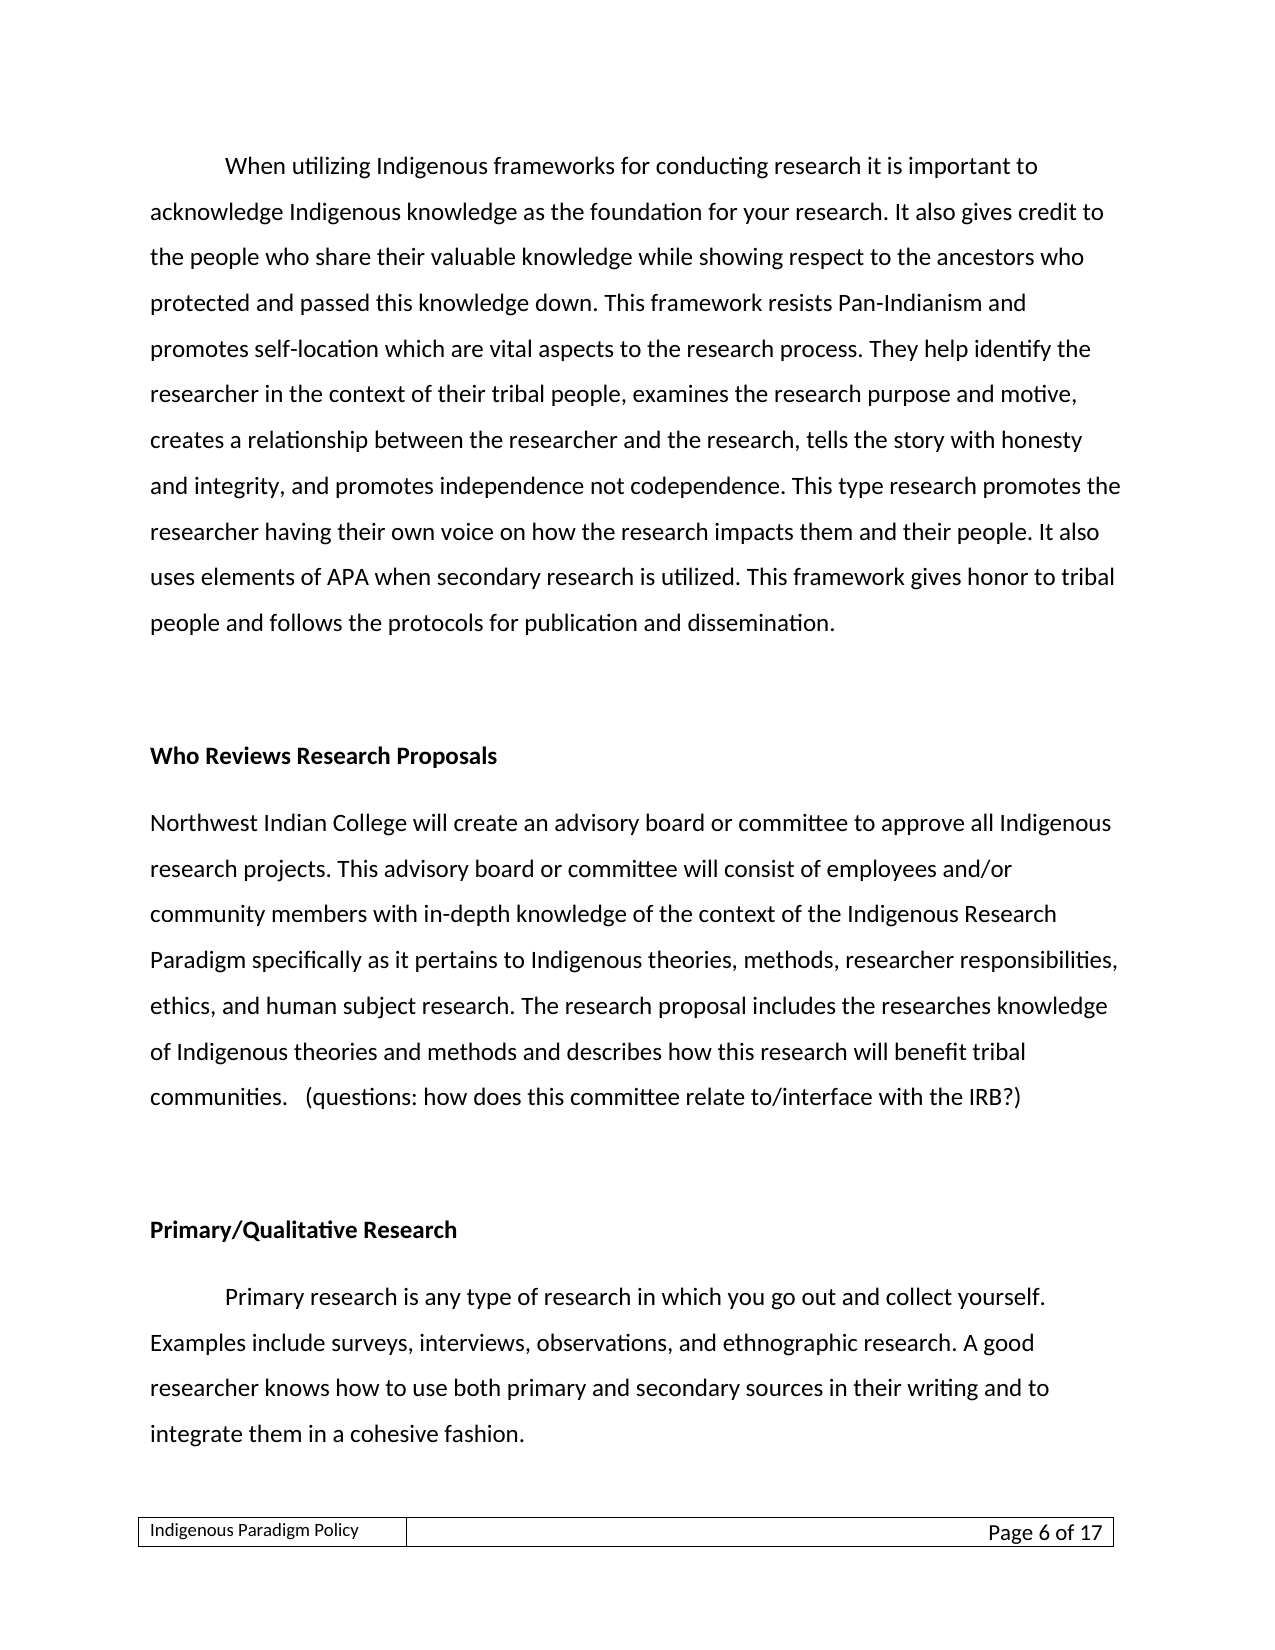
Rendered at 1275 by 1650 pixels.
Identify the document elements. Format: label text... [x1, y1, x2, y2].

text Primary research is any type of research in which you go out and collect yourself. Examples include surveys, interviews, observations, and ethnographic research. A good researcher knows how to use both primary and secondary sources in their writing and to integrate them in a cohesive fashion. [150, 1281, 1125, 1449]
text Who Reviews Research Proposals [150, 740, 1125, 771]
text Northwest Indian College will create an advisory board or committee to approve all Indigenous research projects. This advisory board or committee will consist of employees and/or community members with in-depth knowledge of the context of the Indigenous Research Paradigm specifically as it pertains to Indigenous theories, methods, researcher responsibilities, ethics, and human subject research. The research proposal includes the researches knowledge of Indigenous theories and methods and describes how this research will benefit tribal communities. (questions: how does this committee relate to/interface with the IRB?) [150, 807, 1125, 1112]
text When utilizing Indigenous frameworks for conducting research it is important to acknowledge Indigenous knowledge as the foundation for your research. It also gives credit to the people who share their valuable knowledge while showing respect to the ancestors who protected and passed this knowledge down. This framework resists Pan-Indianism and promotes self-location which are vital aspects to the research process. They help identify the researcher in the context of their tribal people, examines the research purpose and motive, creates a relationship between the researcher and the research, tells the story with honesty and integrity, and promotes independence not codependence. This type research promotes the researcher having their own voice on how the research impacts them and their people. It also uses elements of APA when secondary research is utilized. This framework gives honor to tribal people and follows the protocols for publication and dissemination. [150, 150, 1125, 638]
text Primary/Qualitative Research [150, 1214, 1125, 1245]
